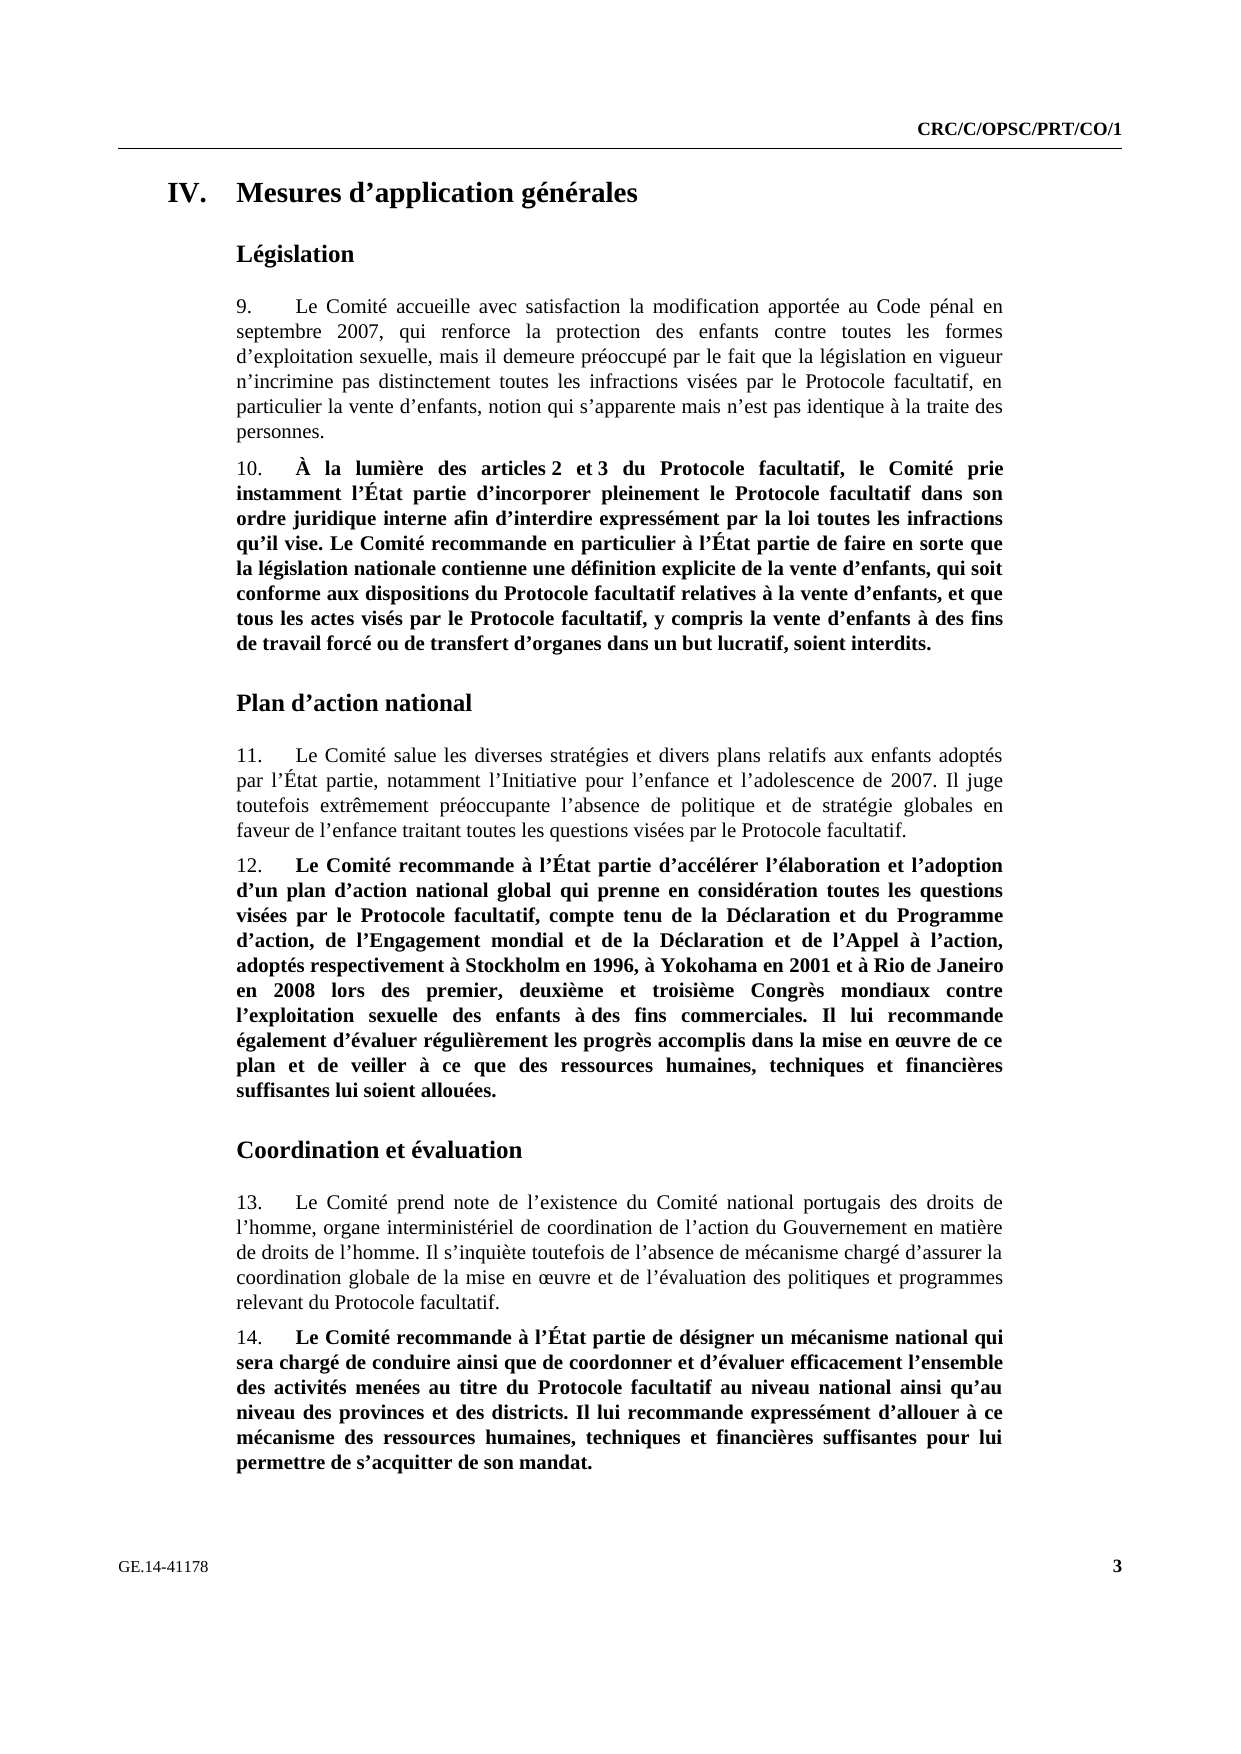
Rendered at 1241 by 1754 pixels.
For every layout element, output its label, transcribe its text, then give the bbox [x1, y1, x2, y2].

text IV. Mesures d’application générales [118, 177, 1004, 208]
text Le Comité recommande à l’État partie d’accélérer l’élaboration et l’adoption d’un plan d’action national global qui prenne en considération toutes les questions visées par le Protocole facultatif, compte tenu de la Déclaration et du Programme d’action, de l’Engagement mondial et de la Déclaration et de l’Appel à l’action, adoptés respectivement à Stockholm en 1996, à Yokohama en 2001 et à Rio de Janeiro en 2008 lors des premier, deuxième et troisième Congrès mondiaux contre l’exploitation sexuelle des enfants à des fins commerciales. Il lui recommande également d’évaluer régulièrement les progrès accomplis dans la mise en œuvre de ce plan et de veiller à ce que des ressources humaines, techniques et financières suffisantes lui soient allouées. [236, 852, 1004, 1102]
text Plan d’action national [118, 689, 1004, 717]
text À la lumière des articles 2 et 3 du Protocole facultatif, le Comité prie instamment l’État partie d’incorporer pleinement le Protocole facultatif dans son ordre juridique interne afin d’interdire expressément par la loi toutes les infractions qu’il vise. Le Comité recommande en particulier à l’État partie de faire en sorte que la législation nationale contienne une définition explicite de la vente d’enfants, qui soit conforme aux dispositions du Protocole facultatif relatives à la vente d’enfants, et que tous les actes visés par le Protocole facultatif, y compris la vente d’enfants à des fins de travail forcé ou de transfert d’organes dans un but lucratif, soient interdits. [236, 455, 1004, 655]
text Législation [118, 240, 1004, 268]
text Le Comité prend note de l’existence du Comité national portugais des droits de l’homme, organe interministériel de coordination de l’action du Gouvernement en matière de droits de l’homme. Il s’inquiète toutefois de l’absence de mécanisme chargé d’assurer la coordination globale de la mise en œuvre et de l’évaluation des politiques et programmes relevant du Protocole facultatif. [236, 1189, 1004, 1314]
text Le Comité salue les diverses stratégies et divers plans relatifs aux enfants adoptés par l’État partie, notamment l’Initiative pour l’enfance et l’adolescence de 2007. Il juge toutefois extrêmement préoccupante l’absence de politique et de stratégie globales en faveur de l’enfance traitant toutes les questions visées par le Protocole facultatif. [236, 742, 1004, 842]
text Coordination et évaluation [118, 1136, 1004, 1164]
text Le Comité accueille avec satisfaction la modification apportée au Code pénal en septembre 2007, qui renforce la protection des enfants contre toutes les formes d’exploitation sexuelle, mais il demeure préoccupé par le fait que la législation en vigueur n’incrimine pas distinctement toutes les infractions visées par le Protocole facultatif, en particulier la vente d’enfants, notion qui s’apparente mais n’est pas identique à la traite des personnes. [236, 293, 1004, 443]
text Le Comité recommande à l’État partie de désigner un mécanisme national qui sera chargé de conduire ainsi que de coordonner et d’évaluer efficacement l’ensemble des activités menées au titre du Protocole facultatif au niveau national ainsi qu’au niveau des provinces et des districts. Il lui recommande expressément d’allouer à ce mécanisme des ressources humaines, techniques et financières suffisantes pour lui permettre de s’acquitter de son mandat. [236, 1324, 1004, 1474]
